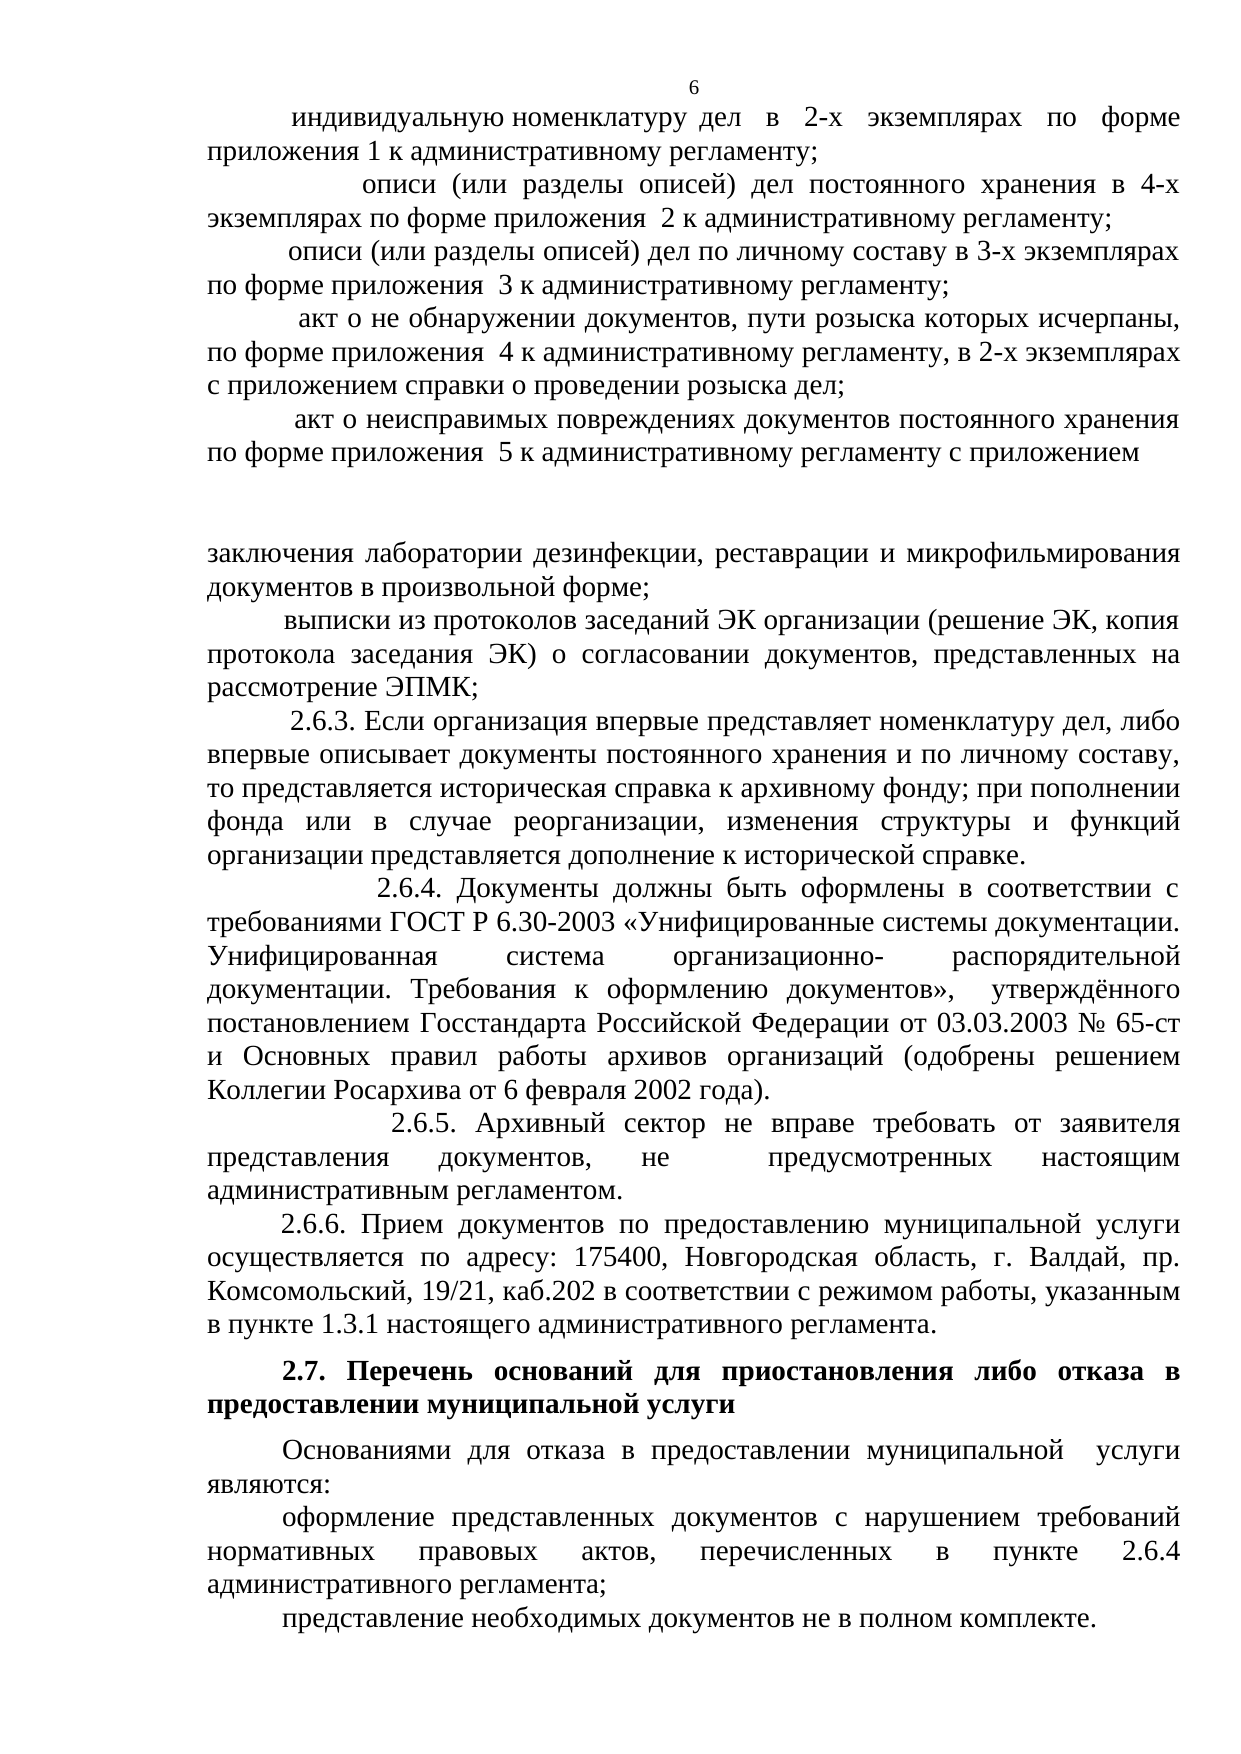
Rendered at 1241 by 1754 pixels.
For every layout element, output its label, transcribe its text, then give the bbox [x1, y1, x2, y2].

subtitle 2.7. Перечень оснований для приостановления либо отказа в предоставлении муниципальной услуги [207, 1353, 1181, 1420]
text заключения лаборатории дезинфекции, реставрации и микрофильмирования документов в произвольной форме; [207, 535, 1181, 602]
text акт о не обнаружении документов, пути розыска которых исчерпаны, по форме приложения 4 к административному регламенту, в 2-х экземплярах с приложением справки о проведении розыска дел; [207, 300, 1181, 401]
text 2.6.5. Архивный сектор не вправе требовать от заявителя представления документов, не предусмотренных настоящим административным регламентом. [207, 1105, 1181, 1206]
text акт о неисправимых повреждениях документов постоянного хранения по форме приложения 5 к административному регламенту с приложением [207, 401, 1181, 468]
text 2.6.4. Документы должны быть оформлены в соответствии с требованиями ГОСТ Р 6.30-2003 «Унифицированные системы документации. Унифицированная система организационно- распорядительной документации. Требования к оформлению документов», утверждённого постановлением Госстандарта Российской Федерации от 03.03.2003 № 65-ст и Основных правил работы архивов организаций (одобрены решением Коллегии Росархива от 6 февраля 2002 года). [207, 871, 1181, 1105]
text описи (или разделы описей) дел постоянного хранения в 4-х экземплярах по форме приложения 2 к административному регламенту; [207, 166, 1181, 233]
text индивидуальную номенклатуру дел в 2-х экземплярах по форме приложения 1 к административному регламенту; [207, 99, 1181, 166]
text выписки из протоколов заседаний ЭК организации (решение ЭК, копия протокола заседания ЭК) о согласовании документов, представленных на рассмотрение ЭПМК; [207, 602, 1181, 703]
text оформление представленных документов с нарушением требований нормативных правовых актов, перечисленных в пункте 2.6.4 административного регламента; [207, 1499, 1181, 1600]
text Основаниями для отказа в предоставлении муниципальной услуги являются: [207, 1432, 1181, 1499]
text 2.6.3. Если организация впервые представляет номенклатуру дел, либо впервые описывает документы постоянного хранения и по личному составу, то представляется историческая справка к архивному фонду; при пополнении фонда или в случае реорганизации, изменения структуры и функций организации представляется дополнение к исторической справке. [207, 703, 1181, 871]
text описи (или разделы описей) дел по личному составу в 3-х экземплярах по форме приложения 3 к административному регламенту; [207, 233, 1181, 300]
text 2.6.6. Прием документов по предоставлению муниципальной услуги осуществляется по адресу: 175400, Новгородская область, г. Валдай, пр. Комсомольский, 19/21, каб.202 в соответствии с режимом работы, указанным в пункте 1.3.1 настоящего административного регламента. [207, 1206, 1181, 1340]
text представление необходимых документов не в полном комплекте. [207, 1600, 1181, 1633]
